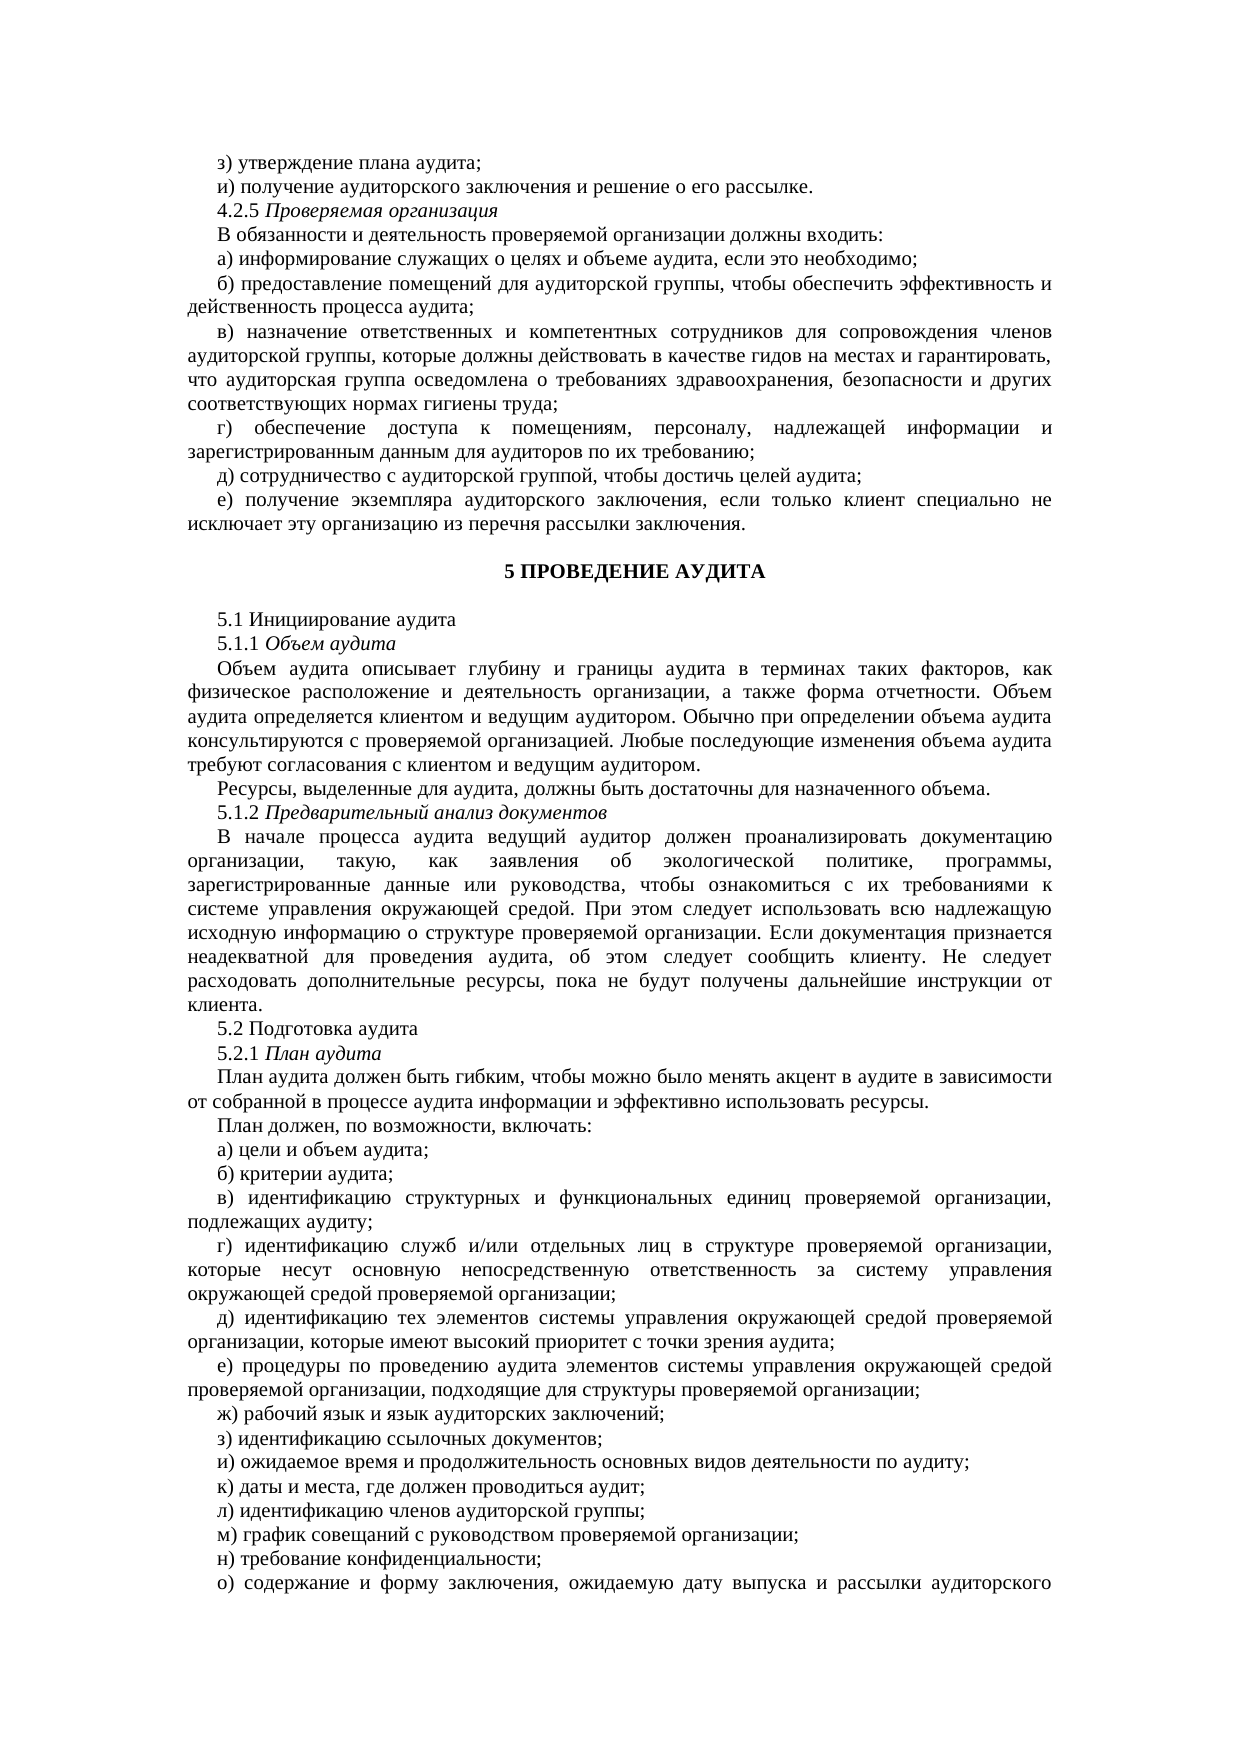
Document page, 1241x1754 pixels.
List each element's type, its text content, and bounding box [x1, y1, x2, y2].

text з) утверждение плана аудита; [187, 150, 1053, 174]
text и) получение аудиторского заключения и решение о его рассылке. [187, 174, 1053, 198]
text 5.1.2 Предварительный анализ документов [187, 800, 1053, 824]
text 4.2.5 Проверяемая организация [187, 198, 1053, 222]
text б) предоставление помещений для аудиторской группы, чтобы обеспечить эффективность и действенность процесса аудита; [187, 270, 1053, 318]
text н) требование конфиденциальности; [187, 1546, 1053, 1570]
text в) назначение ответственных и компетентных сотрудников для сопровождения членов аудиторской группы, которые должны действовать в качестве гидов на местах и гарантировать, что аудиторская группа осведомлена о требованиях здравоохранения, безопасности и других соответствующих нормах гигиены труда; [187, 318, 1053, 415]
text е) получение экземпляра аудиторского заключения, если только клиент специально не исключает эту организацию из перечня рассылки заключения. [187, 487, 1053, 535]
text В начале процесса аудита ведущий аудитор должен проанализировать документацию организации, такую, как заявления об экологической политике, программы, зарегистрированные данные или руководства, чтобы ознакомиться с их требованиями к системе управления окружающей средой. При этом следует использовать всю надлежащую исходную информацию о структуре проверяемой организации. Если документация признается неадекватной для проведения аудита, об этом следует сообщить клиенту. Не следует расходовать дополнительные ресурсы, пока не будут получены дальнейшие инструкции от клиента. [187, 824, 1053, 1016]
text Ресурсы, выделенные для аудита, должны быть достаточны для назначенного объема. [187, 776, 1053, 800]
text Объем аудита описывает глубину и границы аудита в терминах таких факторов, как физическое расположение и деятельность организации, а также форма отчетности. Объем аудита определяется клиентом и ведущим аудитором. Обычно при определении объема аудита консультируются с проверяемой организацией. Любые последующие изменения объема аудита требуют согласования с клиентом и ведущим аудитором. [187, 655, 1053, 776]
text б) критерии аудита; [187, 1161, 1053, 1185]
text к) даты и места, где должен проводиться аудит; [187, 1473, 1053, 1497]
text План должен, по возможности, включать: [187, 1112, 1053, 1137]
text д) идентификацию тех элементов системы управления окружающей средой проверяемой организации, которые имеют высокий приоритет с точки зрения аудита; [187, 1305, 1053, 1353]
text е) процедуры по проведению аудита элементов системы управления окружающей средой проверяемой организации, подходящие для структуры проверяемой организации; [187, 1353, 1053, 1401]
text а) информирование служащих о целях и объеме аудита, если это необходимо; [187, 246, 1053, 270]
text г) идентификацию служб и/или отдельных лиц в структуре проверяемой организации, которые несут основную непосредственную ответственность за систему управления окружающей средой проверяемой организации; [187, 1233, 1053, 1305]
text д) сотрудничество с аудиторской группой, чтобы достичь целей аудита; [187, 463, 1053, 487]
subtitle 5 ПРОВЕДЕНИЕ АУДИТА [187, 559, 1053, 583]
text а) цели и объем аудита; [187, 1137, 1053, 1161]
text ж) рабочий язык и язык аудиторских заключений; [187, 1401, 1053, 1425]
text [187, 1570, 1053, 1594]
text 5.1 Инициирование аудита [187, 607, 1053, 631]
text 5.2 Подготовка аудита [187, 1016, 1053, 1040]
text л) идентификацию членов аудиторской группы; [187, 1497, 1053, 1522]
text в) идентификацию структурных и функциональных единиц проверяемой организации, подлежащих аудиту; [187, 1185, 1053, 1233]
text г) обеспечение доступа к помещениям, персоналу, надлежащей информации и зарегистрированным данным для аудиторов по их требованию; [187, 415, 1053, 463]
text и) ожидаемое время и продолжительность основных видов деятельности по аудиту; [187, 1449, 1053, 1473]
text м) график совещаний с руководством проверяемой организации; [187, 1522, 1053, 1546]
text з) идентификацию ссылочных документов; [187, 1425, 1053, 1449]
text 5.2.1 План аудита [187, 1040, 1053, 1064]
text В обязанности и деятельность проверяемой организации должны входить: [187, 222, 1053, 246]
text План аудита должен быть гибким, чтобы можно было менять акцент в аудите в зависимости от собранной в процессе аудита информации и эффективно использовать ресурсы. [187, 1064, 1053, 1112]
text 5.1.1 Объем аудита [187, 631, 1053, 655]
